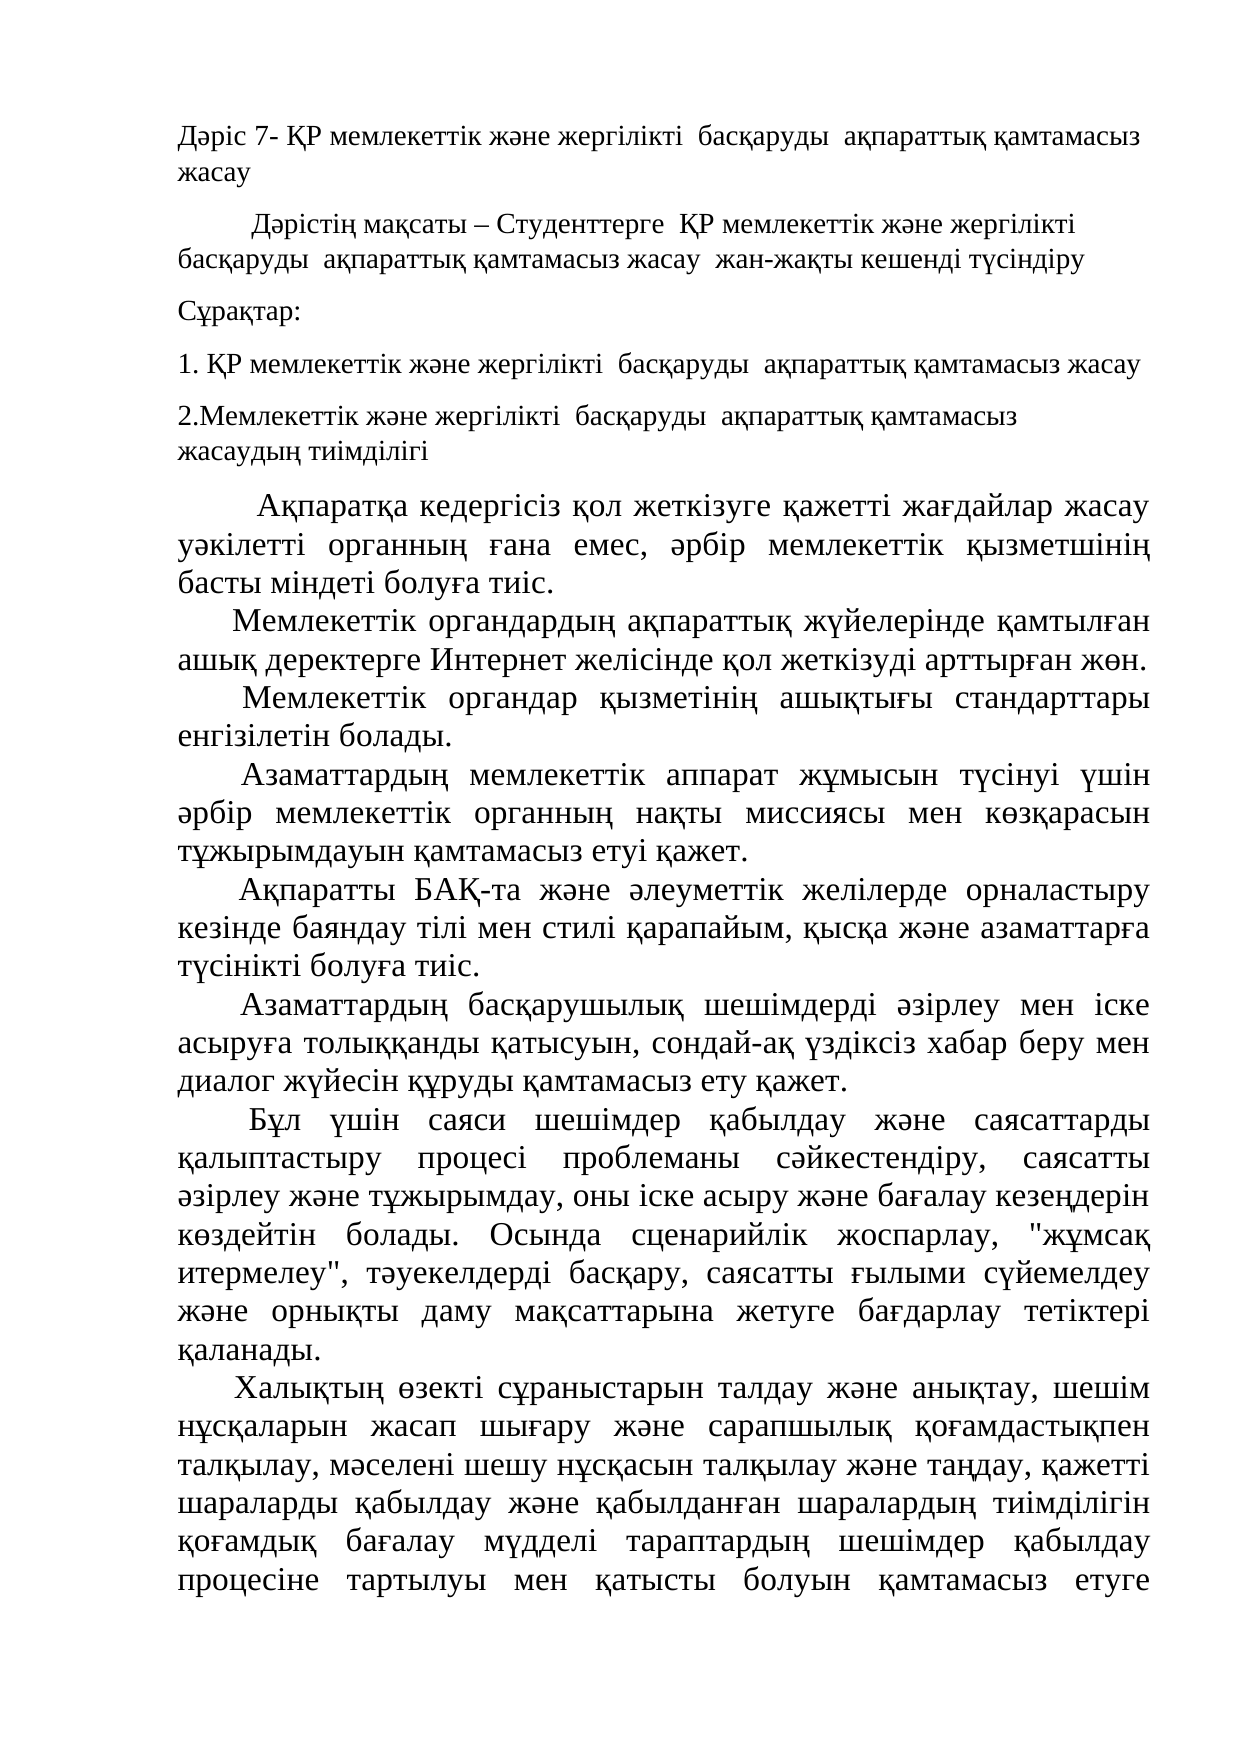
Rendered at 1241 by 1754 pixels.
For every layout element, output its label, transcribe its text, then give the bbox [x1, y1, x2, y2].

text Азаматтардың басқарушылық шешімдерді әзірлеу мен іске асыруға толыққанды қатысуын, сондай-ақ үздіксіз хабар беру мен диалог жүйесін құруды қамтамасыз ету қажет. [177, 984, 1152, 1099]
text Ақпаратқа кедергісіз қол жеткізуге қажетті жағдайлар жасау уәкілетті органның ғана емес, әрбір мемлекеттік қызметшінің басты міндеті болуға тиіс. [177, 486, 1152, 601]
text Сұрақтар: [177, 293, 1152, 327]
text Азаматтардың мемлекеттік аппарат жұмысын түсінуі үшін әрбір мемлекеттік органның нақты миссиясы мен көзқарасын тұжырымдауын қамтамасыз етуі қажет. [177, 754, 1152, 869]
text 2.Мемлекеттік және жергілікті басқаруды ақпараттық қамтамасыз жасаудың тиімділігі [177, 398, 1152, 467]
text Мемлекеттік органдар қызметінің ашықтығы стандарттары енгізілетін болады. [177, 677, 1152, 754]
text Дәрістің мақсаты – Студенттерге ҚР мемлекеттік және жергілікті басқаруды ақпараттық қамтамасыз жасау жан-жақты кешенді түсіндіру [177, 206, 1152, 275]
text Мемлекеттік органдардың ақпараттық жүйелерінде қамтылған ашық деректерге Интернет желісінде қол жеткізуді арттырған жөн. [177, 601, 1152, 677]
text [177, 1367, 1152, 1597]
text Дәріс 7- ҚР мемлекеттік және жергілікті басқаруды ақпараттық қамтамасыз жасау [177, 118, 1152, 187]
text Бұл үшін саяси шешімдер қабылдау және саясаттарды қалыптастыру процесі проблеманы сәйкестендіру, саясатты әзірлеу және тұжырымдау, оны іске асыру және бағалау кезеңдерін көздейтін болады. Осында сценарийлік жоспарлау, "жұмсақ итермелеу", тәуекелдерді басқару, саясатты ғылыми сүйемелдеу және орнықты даму мақсаттарына жетуге бағдарлау тетіктері қаланады. [177, 1099, 1152, 1367]
text Ақпаратты БАҚ-та және әлеуметтік желілерде орналастыру кезінде баяндау тілі мен стилі қарапайым, қысқа және азаматтарға түсінікті болуға тиіс. [177, 869, 1152, 984]
text 1. ҚР мемлекеттік және жергілікті басқаруды ақпараттық қамтамасыз жасау [177, 346, 1152, 379]
